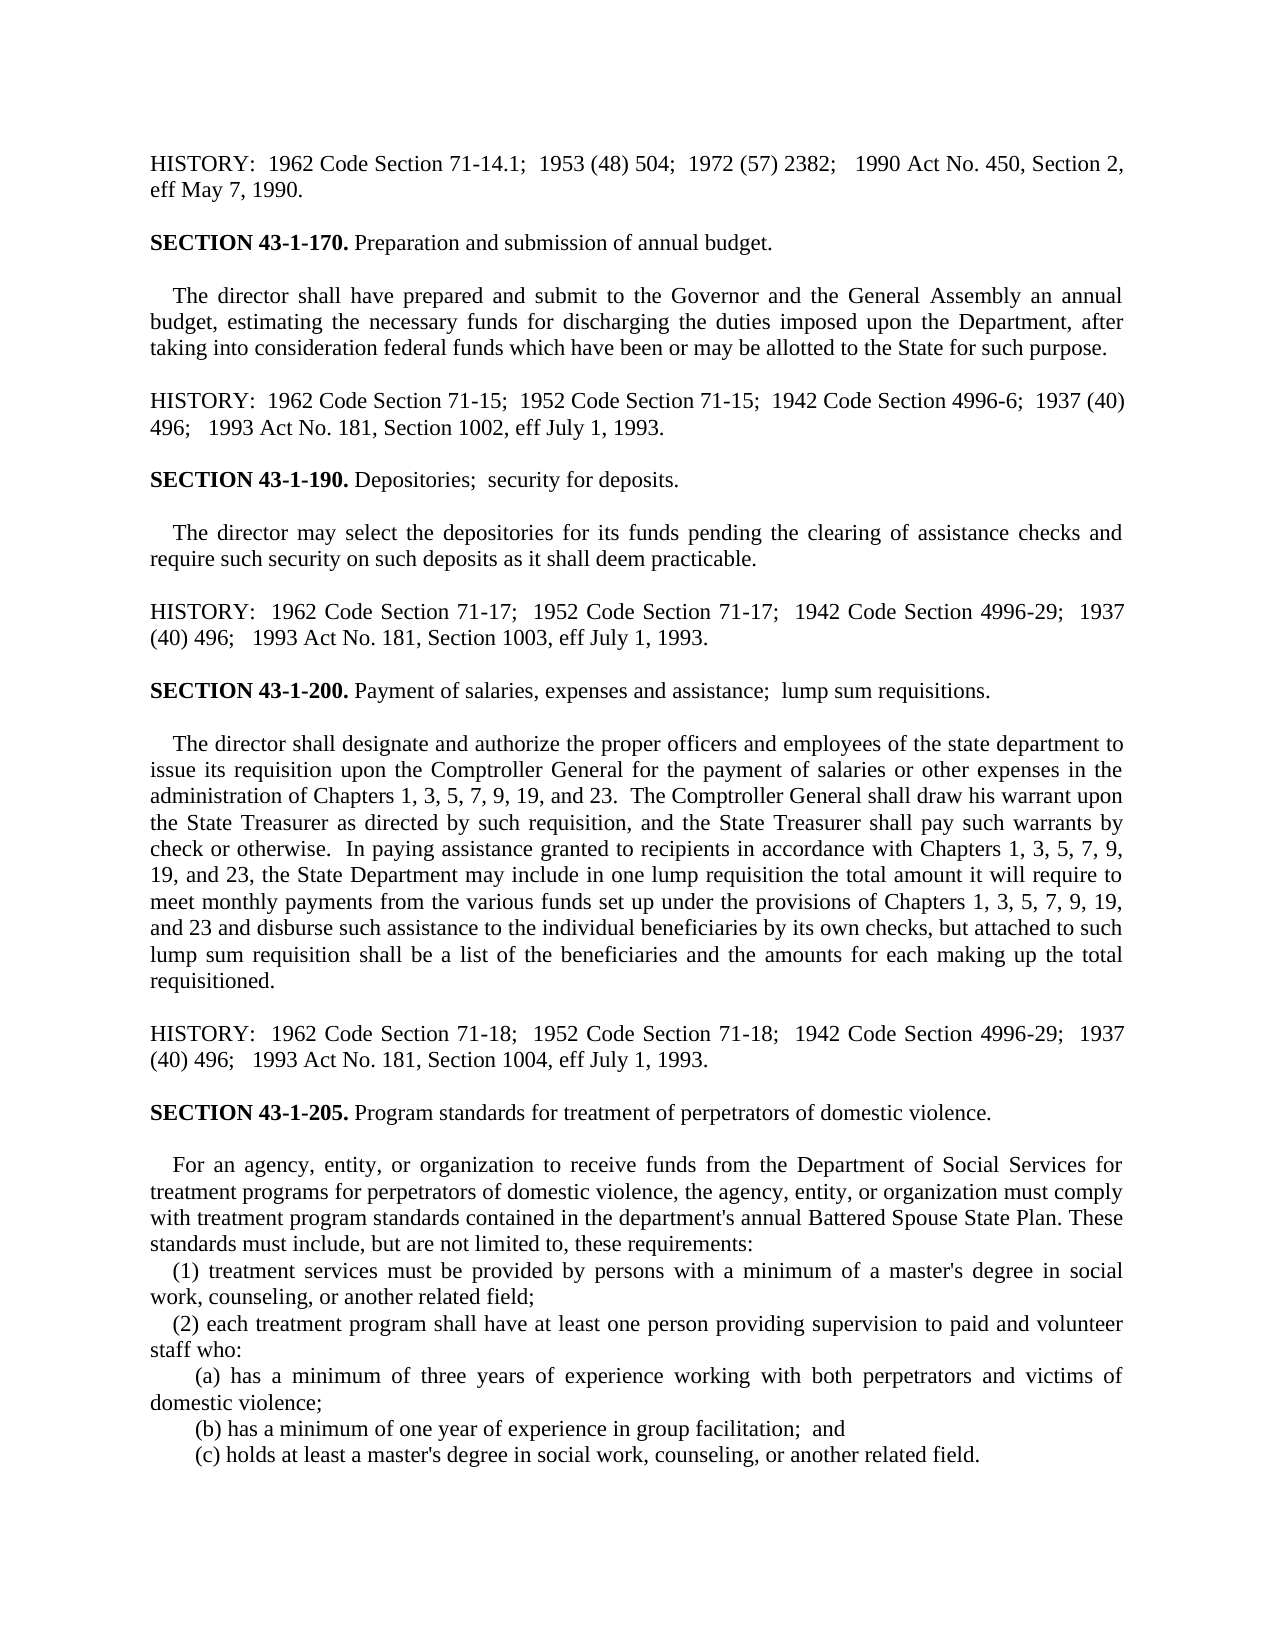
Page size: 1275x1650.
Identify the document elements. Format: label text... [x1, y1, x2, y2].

text HISTORY: 1962 Code Section 71-18; 1952 Code Section 71-18; 1942 Code Section 4996-29; 1937 (40) 496; 1993 Act No. 181, Section 1004, eff July 1, 1993. [150, 1020, 1125, 1072]
text (b) has a minimum of one year of experience in group facilitation; and [150, 1415, 1125, 1441]
text (2) each treatment program shall have at least one person providing supervision to paid and volunteer staff who: [150, 1309, 1125, 1362]
text (a) has a minimum of three years of experience working with both perpetrators and victims of domestic violence; [150, 1362, 1125, 1415]
text The director shall have prepared and submit to the Governor and the General Assembly an annual budget, estimating the necessary funds for discharging the duties imposed upon the Department, after taking into consideration federal funds which have been or may be allotted to the State for such purpose. [150, 282, 1125, 361]
text SECTION 43-1-170. Preparation and submission of annual budget. [150, 229, 1125, 255]
text SECTION 43-1-200. Payment of salaries, expenses and assistance; lump sum requisitions. [150, 677, 1125, 703]
text SECTION 43-1-205. Program standards for treatment of perpetrators of domestic violence. [150, 1099, 1125, 1125]
text For an agency, entity, or organization to receive funds from the Department of Social Services for treatment programs for perpetrators of domestic violence, the agency, entity, or organization must comply with treatment program standards contained in the department's annual Battered Spouse State Plan. These standards must include, but are not limited to, these requirements: [150, 1151, 1125, 1257]
text HISTORY: 1962 Code Section 71-15; 1952 Code Section 71-15; 1942 Code Section 4996-6; 1937 (40) 496; 1993 Act No. 181, Section 1002, eff July 1, 1993. [150, 387, 1125, 440]
text The director may select the depositories for its funds pending the clearing of assistance checks and require such security on such deposits as it shall deem practicable. [150, 519, 1125, 572]
text (c) holds at least a master's degree in social work, counseling, or another related field. [150, 1441, 1125, 1468]
text SECTION 43-1-190. Depositories; security for deposits. [150, 466, 1125, 493]
text The director shall designate and authorize the proper officers and employees of the state department to issue its requisition upon the Comptroller General for the payment of salaries or other expenses in the administration of Chapters 1, 3, 5, 7, 9, 19, and 23. The Comptroller General shall draw his warrant upon the State Treasurer as directed by such requisition, and the State Treasurer shall pay such warrants by check or otherwise. In paying assistance granted to recipients in accordance with Chapters 1, 3, 5, 7, 9, 19, and 23, the State Department may include in one lump requisition the total amount it will require to meet monthly payments from the various funds set up under the provisions of Chapters 1, 3, 5, 7, 9, 19, and 23 and disburse such assistance to the individual beneficiaries by its own checks, but attached to such lump sum requisition shall be a list of the beneficiaries and the amounts for each making up the total requisitioned. [150, 730, 1125, 993]
text HISTORY: 1962 Code Section 71-17; 1952 Code Section 71-17; 1942 Code Section 4996-29; 1937 (40) 496; 1993 Act No. 181, Section 1003, eff July 1, 1993. [150, 598, 1125, 651]
text (1) treatment services must be provided by persons with a minimum of a master's degree in social work, counseling, or another related field; [150, 1257, 1125, 1309]
text HISTORY: 1962 Code Section 71-14.1; 1953 (48) 504; 1972 (57) 2382; 1990 Act No. 450, Section 2, eff May 7, 1990. [150, 150, 1125, 203]
